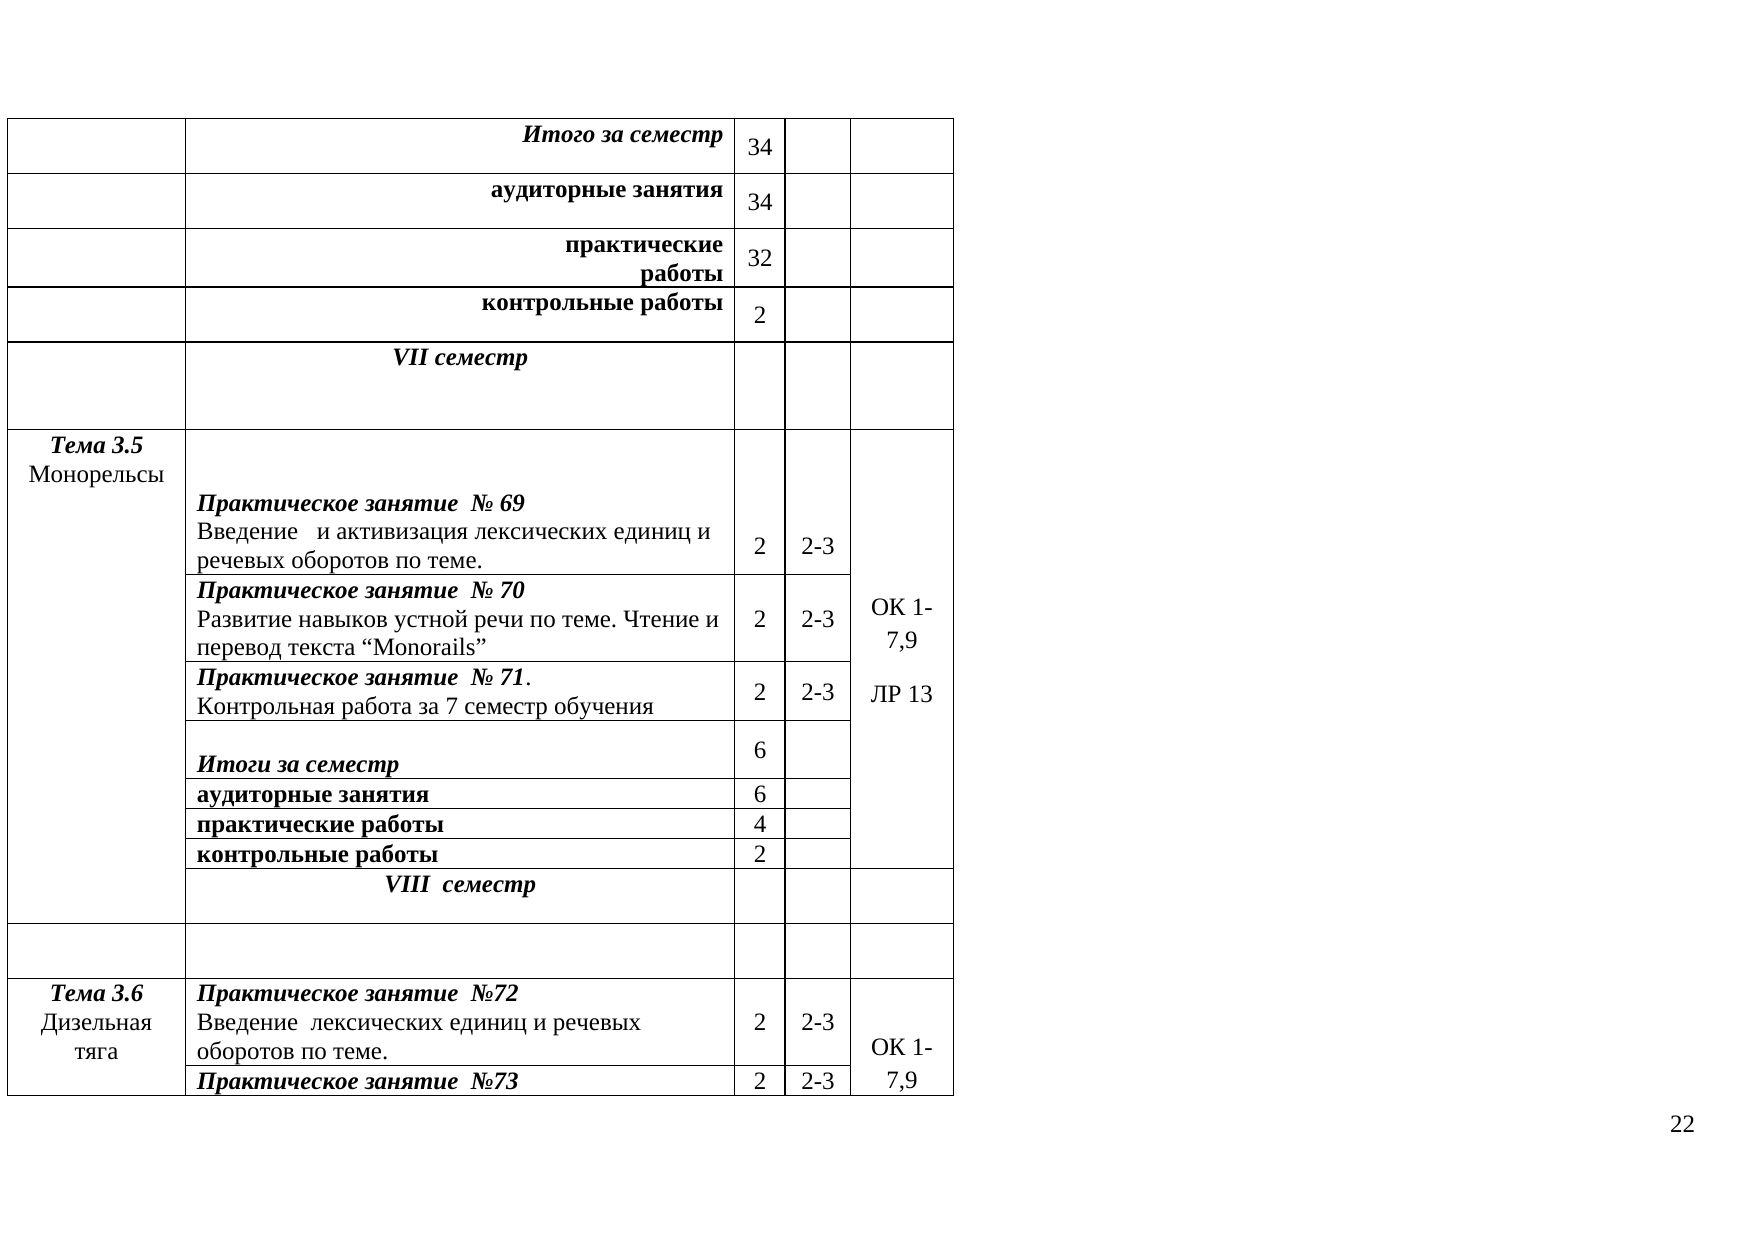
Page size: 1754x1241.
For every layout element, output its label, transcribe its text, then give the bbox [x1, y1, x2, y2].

table_cell ОК 1-7,9 ЛР 13 [851, 430, 953, 868]
table_cell 2 [735, 430, 784, 574]
table_cell Тема 3.5 Монорельсы [8, 430, 185, 923]
table_cell [8, 924, 185, 977]
table_cell практические работы [186, 809, 734, 838]
table_cell 2 [735, 839, 784, 868]
table_cell [786, 721, 850, 778]
table_cell ОК 1-7,9 ЛР 13 [851, 979, 953, 1094]
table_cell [186, 1066, 734, 1094]
table_cell 2-3 [786, 662, 850, 720]
table_cell 2 [735, 1066, 784, 1094]
table_cell Итоги за семестр [186, 721, 734, 778]
table_cell 32 [735, 229, 784, 286]
table_cell [851, 174, 953, 228]
table_cell Практическое занятие № 69 Введение и активизация лексических единиц и речевых оборотов по теме. [186, 430, 734, 574]
table_cell Тема 3.6 Дизельная тяга [8, 979, 185, 1094]
table_cell контрольные работы [186, 288, 734, 341]
table_cell [8, 174, 185, 228]
table_cell контрольные работы [186, 839, 734, 868]
table_cell [786, 924, 850, 977]
table_cell [851, 288, 953, 341]
table_cell Практическое занятие №72 Введение лексических единиц и речевых оборотов по теме. [186, 979, 734, 1065]
table_cell [851, 229, 953, 286]
table_cell 34 [735, 174, 784, 228]
table_cell [8, 229, 185, 286]
table_cell [735, 924, 784, 977]
table_cell VII семестр [186, 343, 734, 429]
table_cell 4 [735, 809, 784, 838]
table_cell 6 [735, 779, 784, 808]
table_cell аудиторные занятия [186, 779, 734, 808]
table_cell 2-3 [786, 575, 850, 661]
table_cell [8, 288, 185, 341]
table_cell [786, 174, 850, 228]
table_cell [786, 839, 850, 868]
table_cell 2 [735, 575, 784, 661]
table_cell [851, 343, 953, 429]
table_cell [786, 343, 850, 429]
table_cell [851, 119, 953, 173]
table_cell [186, 924, 734, 977]
table_cell [8, 119, 185, 173]
table_cell 2 [735, 288, 784, 341]
table_cell [786, 779, 850, 808]
table_cell 2 [735, 662, 784, 720]
table_cell VIII семестр [186, 869, 734, 923]
table_cell 2-3 [786, 1066, 850, 1094]
table_cell [786, 288, 850, 341]
table_cell Практическое занятие № 71. Контрольная работа за 7 семестр обучения [186, 662, 734, 720]
table_cell [851, 869, 953, 923]
table_cell 34 [735, 119, 784, 173]
table_cell [786, 229, 850, 286]
table_cell Итого за семестр [186, 119, 734, 173]
table_cell аудиторные занятия [186, 174, 734, 228]
table_cell [786, 119, 850, 173]
table_cell 2 [735, 979, 784, 1065]
table_cell [786, 869, 850, 923]
table_cell Практическое занятие № 70 Развитие навыков устной речи по теме. Чтение и перевод текста “Monorails” [186, 575, 734, 661]
table_cell [735, 343, 784, 429]
table_cell 2-3 [786, 430, 850, 574]
table_cell 2-3 [786, 979, 850, 1065]
table_cell [735, 869, 784, 923]
table_cell практические работы [186, 229, 734, 286]
table_cell 6 [735, 721, 784, 778]
table_cell [8, 343, 185, 429]
table_cell [786, 809, 850, 838]
table_cell [851, 924, 953, 977]
